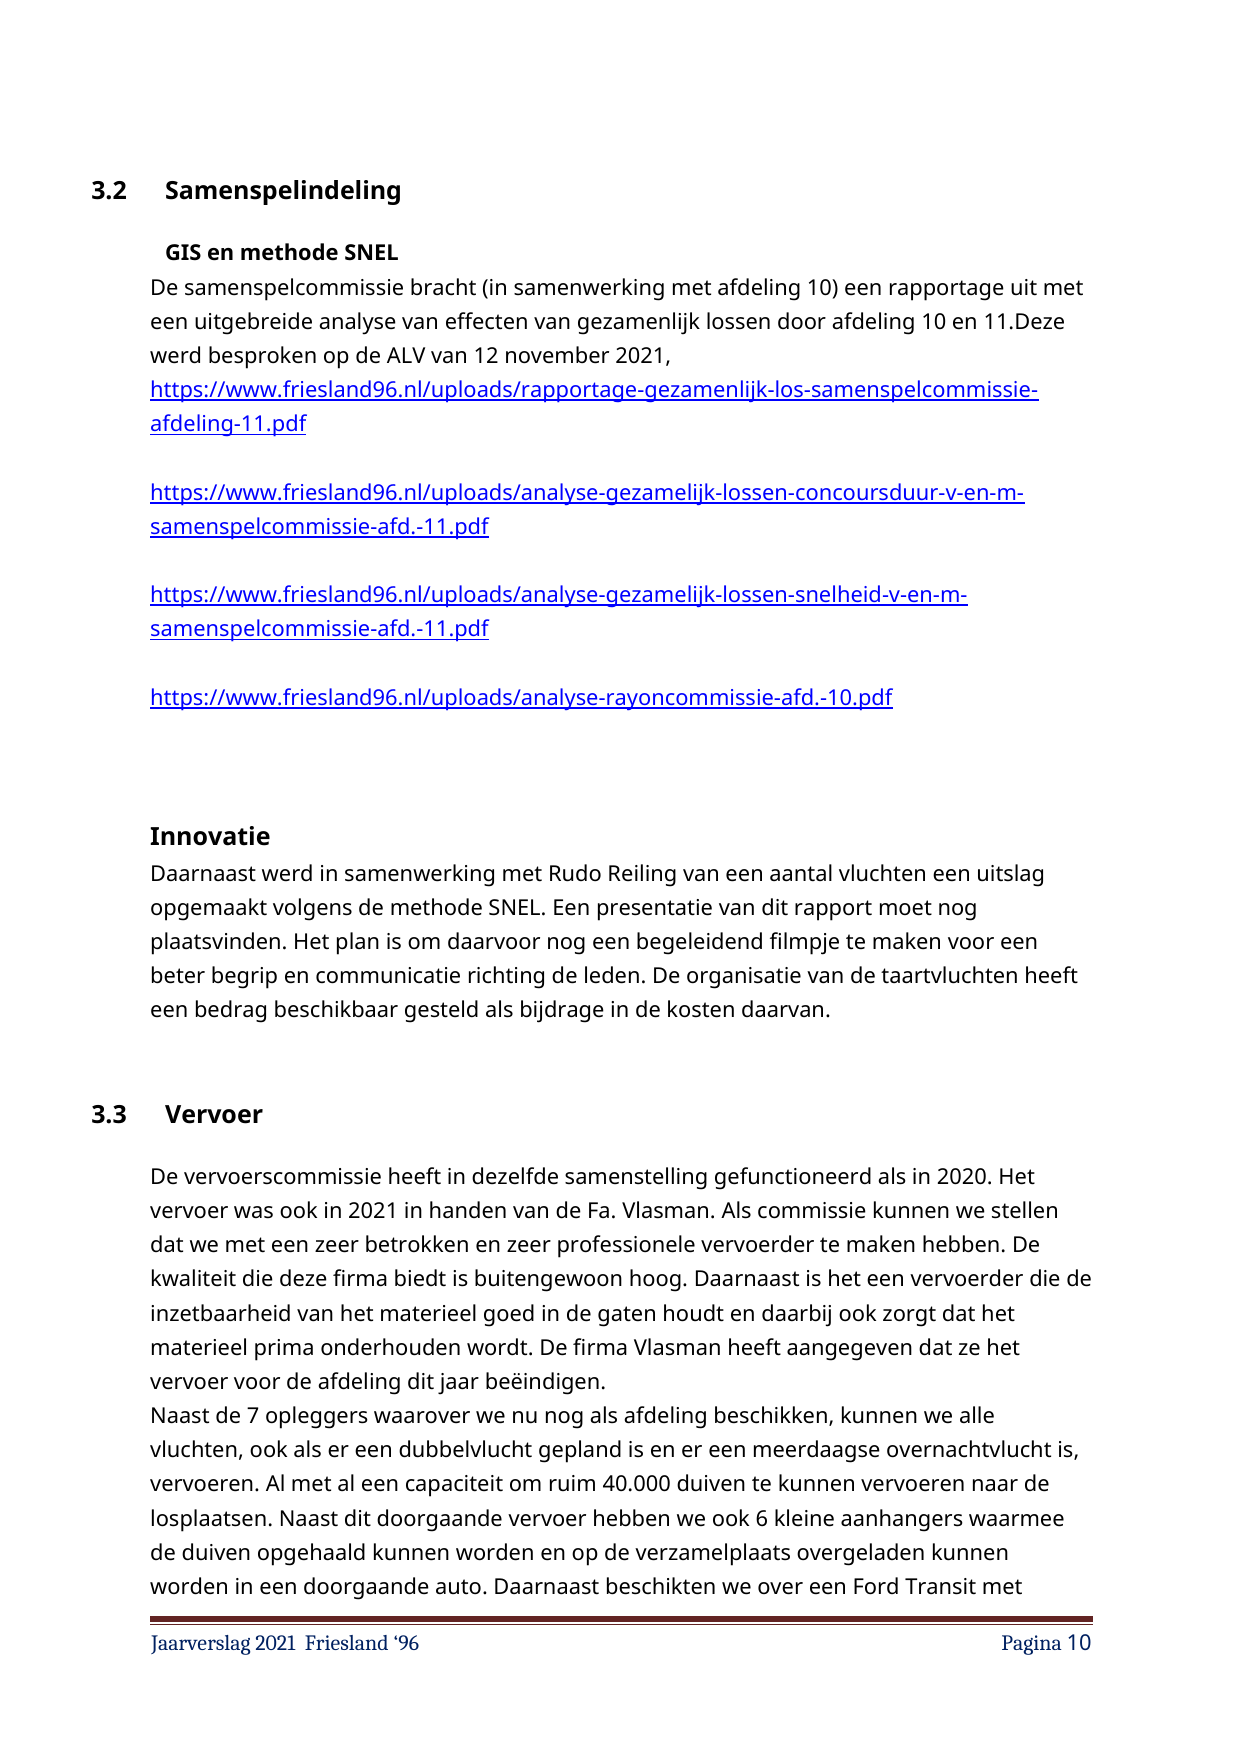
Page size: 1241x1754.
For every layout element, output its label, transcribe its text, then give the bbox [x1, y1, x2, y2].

text https://www.friesland96.nl/uploads/analyse-gezamelijk-lossen-snelheid-v-en-m-samenspelcommissie-afd.-11.pdf [150, 579, 1093, 643]
text https://www.friesland96.nl/uploads/analyse-rayoncommissie-afd.-10.pdf [150, 682, 1093, 712]
text De vervoerscommissie heeft in dezelfde samenstelling gefunctioneerd als in 2020. Het vervoer was ook in 2021 in handen van de Fa. Vlasman. Als commissie kunnen we stellen dat we met een zeer betrokken en zeer professionele vervoerder te maken hebben. De kwaliteit die deze firma biedt is buitengewoon hoog. Daarnaast is het een vervoerder die de inzetbaarheid van het materieel goed in de gaten houdt en daarbij ook zorgt dat het materieel prima onderhouden wordt. De firma Vlasman heeft aangegeven dat ze het vervoer voor de afdeling dit jaar beëindigen. [150, 1161, 1093, 1396]
text https://www.friesland96.nl/uploads/rapportage-gezamenlijk-los-samenspelcommissie-afdeling-11.pdf [150, 374, 1093, 438]
subtitle 3.3 Vervoer [91, 1097, 1093, 1131]
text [150, 1400, 1093, 1601]
text https://www.friesland96.nl/uploads/analyse-gezamelijk-lossen-concoursduur-v-en-m-samenspelcommissie-afd.-11.pdf [150, 477, 1093, 541]
text De samenspelcommissie bracht (in samenwerking met afdeling 10) een rapportage uit met een uitgebreide analyse van effecten van gezamenlijk lossen door afdeling 10 en 11.Deze werd besproken op de ALV van 12 november 2021, [150, 272, 1093, 370]
text Innovatie [150, 818, 1093, 852]
subtitle GIS en methode SNEL [91, 237, 1093, 267]
subtitle 3.2 Samenspelindeling [91, 173, 1093, 207]
text Daarnaast werd in samenwerking met Rudo Reiling van een aantal vluchten een uitslag opgemaakt volgens de methode SNEL. Een presentatie van dit rapport moet nog plaatsvinden. Het plan is om daarvoor nog een begeleidend filmpje te maken voor een beter begrip en communicatie richting de leden. De organisatie van de taartvluchten heeft een bedrag beschikbaar gesteld als bijdrage in de kosten daarvan. [150, 858, 1093, 1024]
